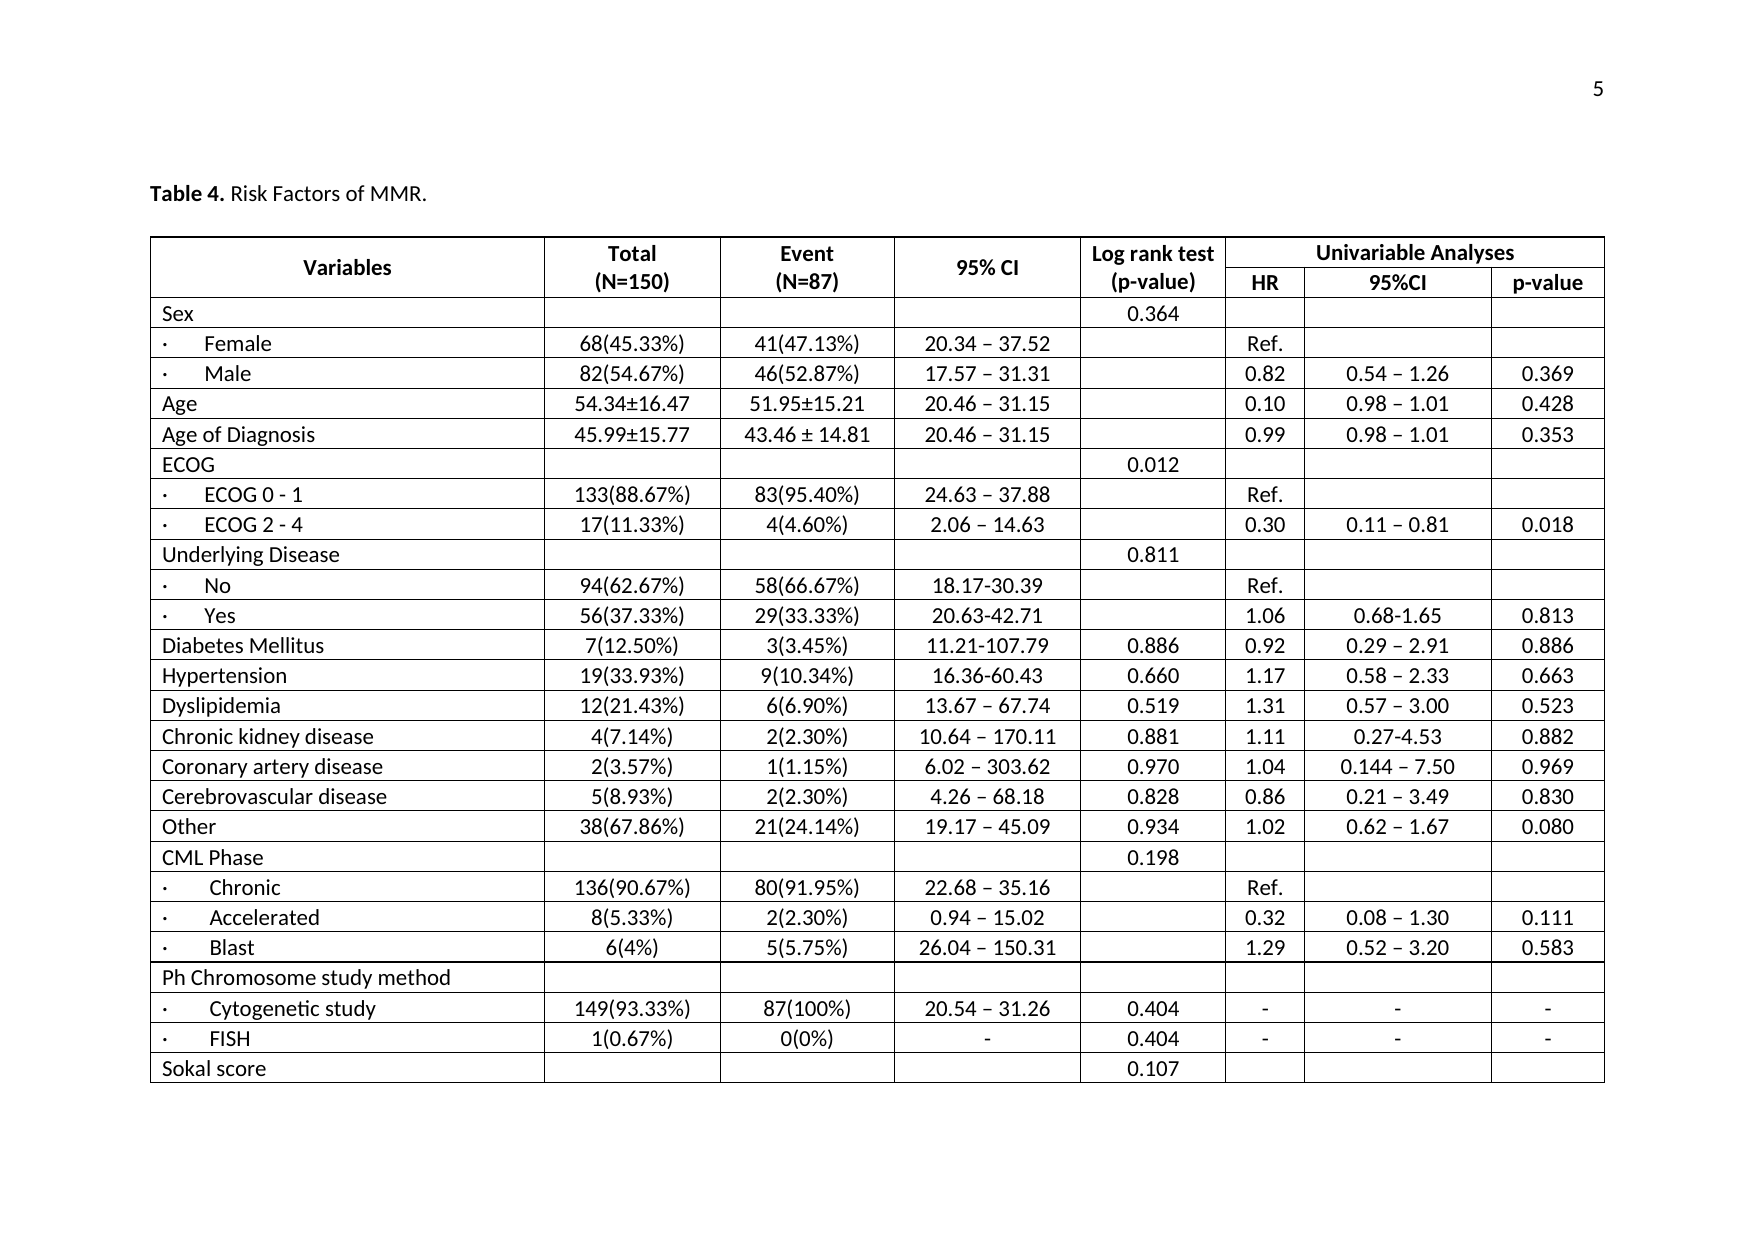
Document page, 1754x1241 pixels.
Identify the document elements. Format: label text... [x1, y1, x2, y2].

table_cell 2.06 – 14.63 [895, 509, 1080, 538]
table_cell 0.68-1.65 [1305, 600, 1491, 629]
table_cell Sex [151, 298, 544, 327]
table_cell 7(12.50%) [545, 630, 720, 659]
table_cell 18.17-30.39 [895, 570, 1080, 599]
table_cell [1305, 1053, 1491, 1082]
table_cell 0.54 – 1.26 [1305, 358, 1491, 387]
table_cell 0.663 [1492, 660, 1604, 689]
table_cell [1226, 298, 1304, 327]
table_cell - [1492, 993, 1604, 1022]
table_cell 83(95.40%) [721, 479, 894, 508]
table_cell 0.29 – 2.91 [1305, 630, 1491, 659]
table_cell 54.34±16.47 [545, 389, 720, 418]
table_cell [1081, 872, 1225, 901]
table_cell 0.82 [1226, 358, 1304, 387]
table_cell 24.63 – 37.88 [895, 479, 1080, 508]
table_cell · Female [151, 328, 544, 357]
table_cell 9(10.34%) [721, 660, 894, 689]
table_cell [895, 1053, 1080, 1082]
table_cell CML Phase [151, 842, 544, 871]
table_cell - [1492, 1023, 1604, 1052]
table_cell 5(8.93%) [545, 781, 720, 810]
table_cell 20.63-42.71 [895, 600, 1080, 629]
table_cell Age [151, 389, 544, 418]
table_cell 68(45.33%) [545, 328, 720, 357]
table_cell 149(93.33%) [545, 993, 720, 1022]
table_cell 0.404 [1081, 1023, 1225, 1052]
table_cell [545, 540, 720, 569]
table_cell [1305, 842, 1491, 871]
table_cell 0.519 [1081, 691, 1225, 720]
table_cell 21(24.14%) [721, 811, 894, 841]
table_cell [895, 540, 1080, 569]
table_cell Underlying Disease [151, 540, 544, 569]
table_cell [1492, 449, 1604, 478]
table_cell [1226, 963, 1304, 992]
table_cell 5(5.75%) [721, 932, 894, 961]
table_cell [1492, 298, 1604, 327]
table_cell [895, 963, 1080, 992]
table_cell 0.11 – 0.81 [1305, 509, 1491, 538]
table_cell 0.57 – 3.00 [1305, 691, 1491, 720]
table_cell [1305, 872, 1491, 901]
table_cell 0.969 [1492, 751, 1604, 780]
table_cell 0.98 – 1.01 [1305, 419, 1491, 448]
table_cell 0.369 [1492, 358, 1604, 387]
table_cell [1305, 540, 1491, 569]
table_cell 0.828 [1081, 781, 1225, 810]
table_header 95% CI [895, 238, 1080, 297]
table_cell 2(3.57%) [545, 751, 720, 780]
table_cell HR [1226, 268, 1304, 297]
table_cell [1081, 509, 1225, 538]
table_cell 1.29 [1226, 932, 1304, 961]
table_cell - [1305, 1023, 1491, 1052]
table_cell 0.660 [1081, 660, 1225, 689]
table_cell [1492, 872, 1604, 901]
table_cell 1.02 [1226, 811, 1304, 841]
table_cell [1081, 570, 1225, 599]
table_cell 87(100%) [721, 993, 894, 1022]
table_header Event (N=87) [721, 238, 894, 297]
table_cell 41(47.13%) [721, 328, 894, 357]
table_cell - [1226, 1023, 1304, 1052]
table_cell Ref. [1226, 570, 1304, 599]
table_cell Chronic kidney disease [151, 721, 544, 750]
table_cell 0.353 [1492, 419, 1604, 448]
table_cell [1226, 1053, 1304, 1082]
table_cell - [1305, 993, 1491, 1022]
table_cell [1081, 600, 1225, 629]
table_cell 2(2.30%) [721, 902, 894, 931]
table_cell 0.08 – 1.30 [1305, 902, 1491, 931]
table_cell 20.54 – 31.26 [895, 993, 1080, 1022]
table_cell 1(1.15%) [721, 751, 894, 780]
table_cell Hypertension [151, 660, 544, 689]
table_header Log rank test (p-value) [1081, 238, 1225, 297]
table_cell 0.830 [1492, 781, 1604, 810]
table_cell [1305, 570, 1491, 599]
table_cell 0.012 [1081, 449, 1225, 478]
table_cell [1226, 540, 1304, 569]
table_cell [1305, 963, 1491, 992]
table_cell 26.04 – 150.31 [895, 932, 1080, 961]
table_cell [1492, 1053, 1604, 1082]
table_cell [721, 842, 894, 871]
table_cell 3(3.45%) [721, 630, 894, 659]
table_cell [1492, 570, 1604, 599]
table_cell 20.46 – 31.15 [895, 389, 1080, 418]
table_header Total (N=150) [545, 238, 720, 297]
table_cell 0.881 [1081, 721, 1225, 750]
table_cell [1305, 328, 1491, 357]
table_cell · Chronic [151, 872, 544, 901]
table_cell 0.86 [1226, 781, 1304, 810]
table_cell [1492, 963, 1604, 992]
table_cell 0.107 [1081, 1053, 1225, 1082]
table_cell 1.06 [1226, 600, 1304, 629]
table_cell 0.404 [1081, 993, 1225, 1022]
table_cell 16.36-60.43 [895, 660, 1080, 689]
table_cell Dyslipidemia [151, 691, 544, 720]
table_cell 1.31 [1226, 691, 1304, 720]
table_cell [721, 298, 894, 327]
table_cell 0.62 – 1.67 [1305, 811, 1491, 841]
table_cell 6(6.90%) [721, 691, 894, 720]
table_cell 4(4.60%) [721, 509, 894, 538]
table_cell 8(5.33%) [545, 902, 720, 931]
table_cell 0.886 [1492, 630, 1604, 659]
table_cell Ref. [1226, 872, 1304, 901]
table_header Univariable Analyses [1226, 238, 1604, 267]
table_cell 0.018 [1492, 509, 1604, 538]
table_cell 19.17 – 45.09 [895, 811, 1080, 841]
table_cell [895, 449, 1080, 478]
table_cell Age of Diagnosis [151, 419, 544, 448]
table_cell · Cytogenetic study [151, 993, 544, 1022]
table_cell · ECOG 0 - 1 [151, 479, 544, 508]
table_cell Ph Chromosome study method [151, 963, 544, 992]
table_cell 4(7.14%) [545, 721, 720, 750]
table_cell 6(4%) [545, 932, 720, 961]
table_header Variables [151, 238, 544, 297]
table_cell [545, 298, 720, 327]
table_cell 0.886 [1081, 630, 1225, 659]
table_cell 10.64 – 170.11 [895, 721, 1080, 750]
table_cell [1305, 298, 1491, 327]
table_cell 0.10 [1226, 389, 1304, 418]
table_cell 38(67.86%) [545, 811, 720, 841]
table_cell ECOG [151, 449, 544, 478]
table_cell [1305, 479, 1491, 508]
table_cell 51.95±15.21 [721, 389, 894, 418]
table_cell [1492, 540, 1604, 569]
table_cell 1(0.67%) [545, 1023, 720, 1052]
table_cell 17(11.33%) [545, 509, 720, 538]
table_cell [1081, 963, 1225, 992]
table_cell · FISH [151, 1023, 544, 1052]
table_cell 0.144 – 7.50 [1305, 751, 1491, 780]
table_cell 58(66.67%) [721, 570, 894, 599]
table_cell 0.94 – 15.02 [895, 902, 1080, 931]
table_cell [1081, 389, 1225, 418]
table_cell - [895, 1023, 1080, 1052]
table_cell 13.67 – 67.74 [895, 691, 1080, 720]
table_cell 0(0%) [721, 1023, 894, 1052]
table_cell 0.27-4.53 [1305, 721, 1491, 750]
table_cell Ref. [1226, 328, 1304, 357]
table_cell [1305, 449, 1491, 478]
table_cell 0.364 [1081, 298, 1225, 327]
table_cell 0.198 [1081, 842, 1225, 871]
table_cell · ECOG 2 - 4 [151, 509, 544, 538]
table_cell Ref. [1226, 479, 1304, 508]
table_cell [895, 298, 1080, 327]
table_cell 22.68 – 35.16 [895, 872, 1080, 901]
table_cell 0.32 [1226, 902, 1304, 931]
table_cell 95%CI [1305, 268, 1491, 297]
table_cell 17.57 – 31.31 [895, 358, 1080, 387]
table_cell 0.428 [1492, 389, 1604, 418]
table_cell [1081, 479, 1225, 508]
table_cell - [1226, 993, 1304, 1022]
table_cell [1081, 902, 1225, 931]
table_cell · Blast [151, 932, 544, 961]
table_cell [545, 963, 720, 992]
table_cell [721, 449, 894, 478]
table_cell Coronary artery disease [151, 751, 544, 780]
table_cell [895, 842, 1080, 871]
table_cell 0.92 [1226, 630, 1304, 659]
table_cell 0.58 – 2.33 [1305, 660, 1491, 689]
table_cell · Yes [151, 600, 544, 629]
table_cell 1.17 [1226, 660, 1304, 689]
table_cell [1081, 932, 1225, 961]
table_cell Other [151, 811, 544, 841]
table_cell 80(91.95%) [721, 872, 894, 901]
table_cell 20.46 – 31.15 [895, 419, 1080, 448]
table_cell 19(33.93%) [545, 660, 720, 689]
table_cell p-value [1492, 268, 1604, 297]
table_cell · Accelerated [151, 902, 544, 931]
table_cell Cerebrovascular disease [151, 781, 544, 810]
table_cell 0.111 [1492, 902, 1604, 931]
table_cell 46(52.87%) [721, 358, 894, 387]
table_cell [1081, 358, 1225, 387]
table_cell · Male [151, 358, 544, 387]
table_cell 0.934 [1081, 811, 1225, 841]
table_cell 136(90.67%) [545, 872, 720, 901]
table_cell 12(21.43%) [545, 691, 720, 720]
table_cell [545, 449, 720, 478]
table_cell 2(2.30%) [721, 721, 894, 750]
table_cell [1226, 842, 1304, 871]
table_cell 0.583 [1492, 932, 1604, 961]
table_cell 4.26 – 68.18 [895, 781, 1080, 810]
table_cell 0.813 [1492, 600, 1604, 629]
table_cell 0.882 [1492, 721, 1604, 750]
text Table 4. Risk Factors of MMR. [150, 179, 1604, 207]
table_cell [1226, 449, 1304, 478]
table_cell Sokal score [151, 1053, 544, 1082]
table_cell [1492, 842, 1604, 871]
table_cell [721, 963, 894, 992]
table_cell 0.98 – 1.01 [1305, 389, 1491, 418]
table_cell 56(37.33%) [545, 600, 720, 629]
table_cell 43.46 ± 14.81 [721, 419, 894, 448]
table_cell · No [151, 570, 544, 599]
table_cell [545, 1053, 720, 1082]
table_cell 2(2.30%) [721, 781, 894, 810]
table_cell 0.080 [1492, 811, 1604, 841]
table_cell 1.11 [1226, 721, 1304, 750]
table_cell 0.523 [1492, 691, 1604, 720]
table_cell 0.21 – 3.49 [1305, 781, 1491, 810]
table_cell 20.34 – 37.52 [895, 328, 1080, 357]
table_cell 0.99 [1226, 419, 1304, 448]
table_cell [545, 842, 720, 871]
table_cell 0.52 – 3.20 [1305, 932, 1491, 961]
table_cell [1492, 479, 1604, 508]
table_cell [1081, 328, 1225, 357]
table_cell [1081, 419, 1225, 448]
table_cell 94(62.67%) [545, 570, 720, 599]
table_cell 6.02 – 303.62 [895, 751, 1080, 780]
table_cell 0.811 [1081, 540, 1225, 569]
table_cell [721, 1053, 894, 1082]
table_cell 11.21-107.79 [895, 630, 1080, 659]
table_cell Diabetes Mellitus [151, 630, 544, 659]
table_cell 82(54.67%) [545, 358, 720, 387]
table_cell 0.970 [1081, 751, 1225, 780]
table_cell [1492, 328, 1604, 357]
table_cell 0.30 [1226, 509, 1304, 538]
table_cell [721, 540, 894, 569]
table_cell 45.99±15.77 [545, 419, 720, 448]
table_cell 133(88.67%) [545, 479, 720, 508]
table_cell 29(33.33%) [721, 600, 894, 629]
table_cell 1.04 [1226, 751, 1304, 780]
